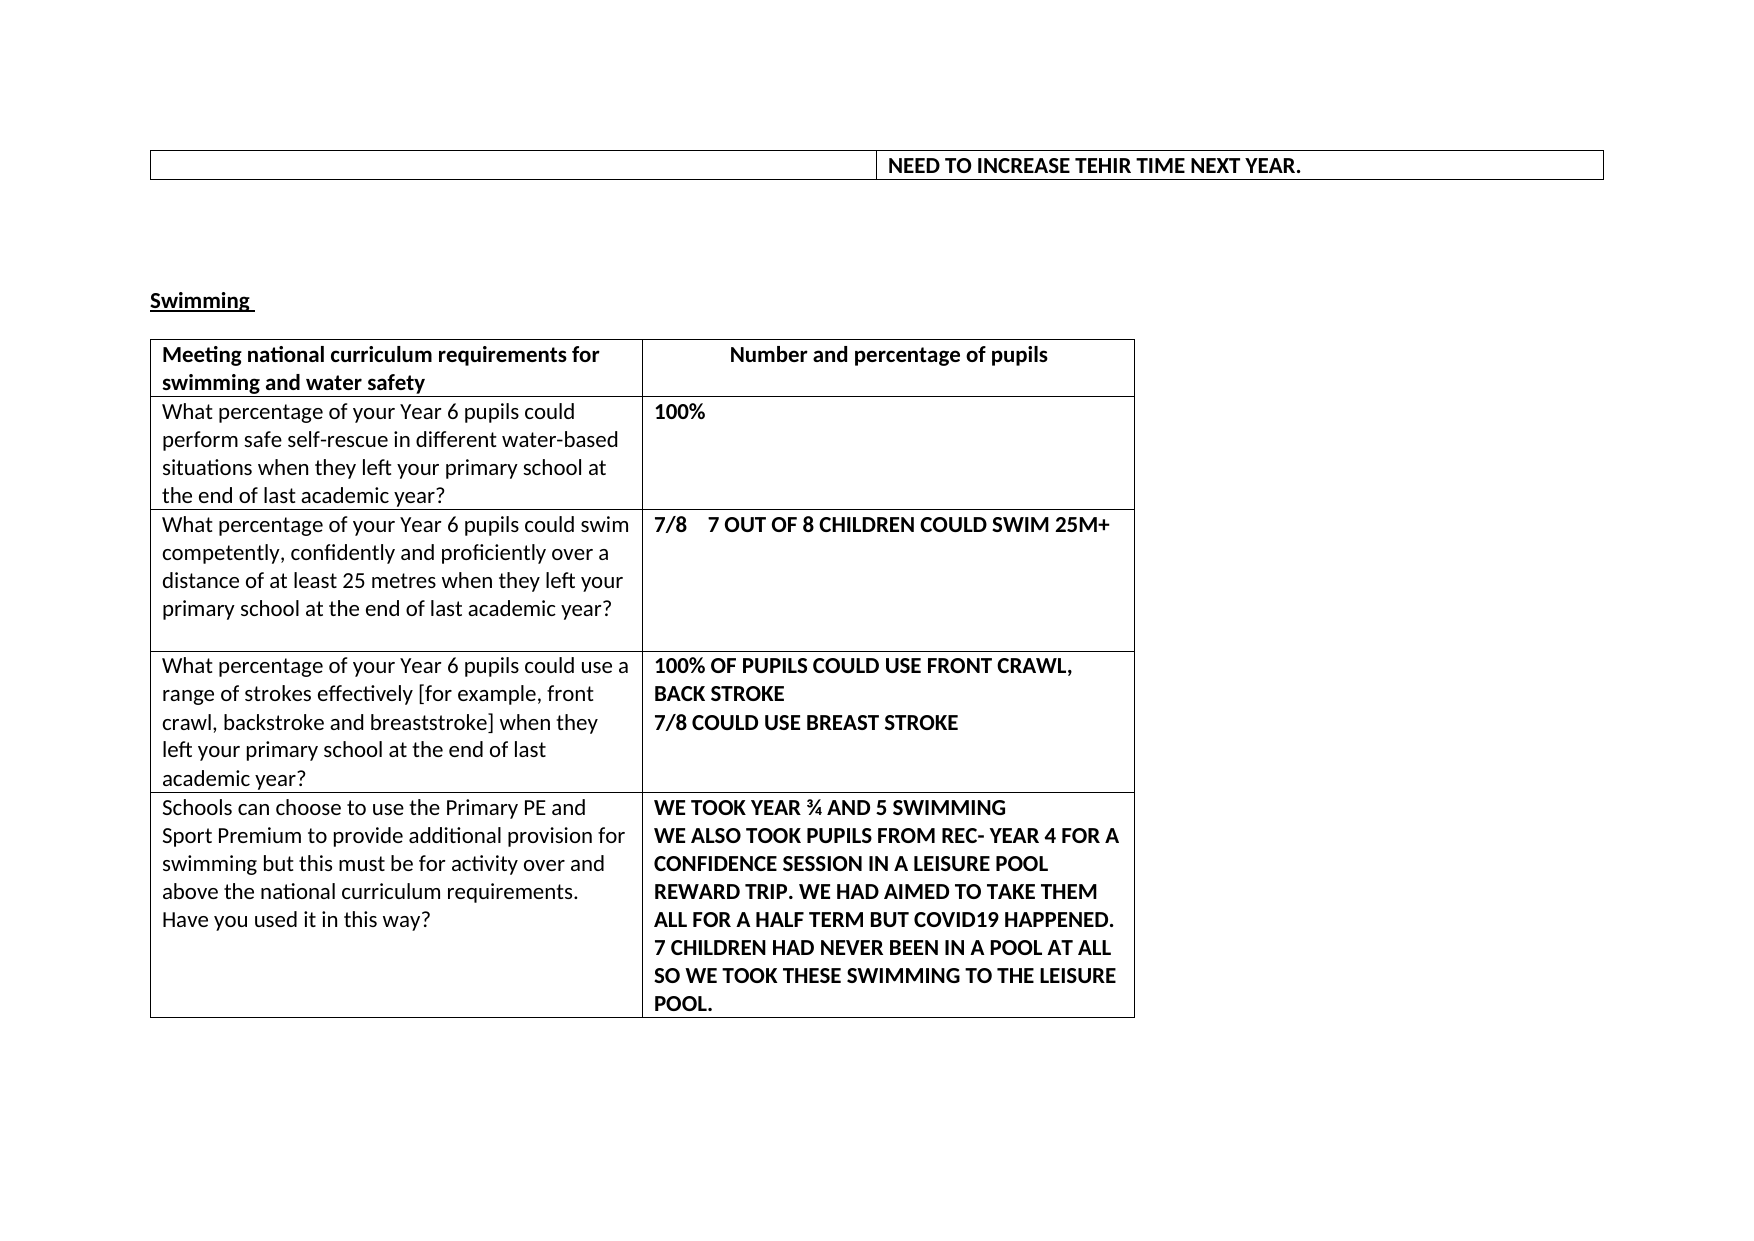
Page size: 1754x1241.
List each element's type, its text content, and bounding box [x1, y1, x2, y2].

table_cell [877, 151, 1603, 179]
table_cell What percentage of your Year 6 pupils could perform safe self-rescue in different water-based situations when they left your primary school at the end of last academic year? [151, 397, 642, 509]
table_cell What percentage of your Year 6 pupils could swim competently, confidently and proficiently over a distance of at least 25 metres when they left your primary school at the end of last academic year? [151, 510, 642, 651]
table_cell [151, 151, 876, 179]
table_cell WE TOOK YEAR ¾ AND 5 SWIMMING WE ALSO TOOK PUPILS FROM REC- YEAR 4 FOR A CONFIDENCE SESSION IN A LEISURE POOL REWARD TRIP. WE HAD AIMED TO TAKE THEM ALL FOR A HALF TERM BUT COVID19 HAPPENED. 7 CHILDREN HAD NEVER BEEN IN A POOL AT ALL SO WE TOOK THESE SWIMMING TO THE LEISURE POOL. [643, 793, 1134, 1017]
table_cell What percentage of your Year 6 pupils could use a range of strokes effectively [for example, front crawl, backstroke and breaststroke] when they left your primary school at the end of last academic year? [151, 652, 642, 792]
table_header Number and percentage of pupils [643, 340, 1134, 396]
table_header Meeting national curriculum requirements for swimming and water safety [151, 340, 642, 396]
text Swimming [150, 286, 1604, 314]
table_cell Schools can choose to use the Primary PE and Sport Premium to provide additional provision for swimming but this must be for activity over and above the national curriculum requirements. Have you used it in this way? [151, 793, 642, 1017]
table_cell 100% OF PUPILS COULD USE FRONT CRAWL, BACK STROKE 7/8 COULD USE BREAST STROKE [643, 652, 1134, 792]
table_cell 7/8 7 OUT OF 8 CHILDREN COULD SWIM 25M+ [643, 510, 1134, 651]
table_cell 100% [643, 397, 1134, 509]
